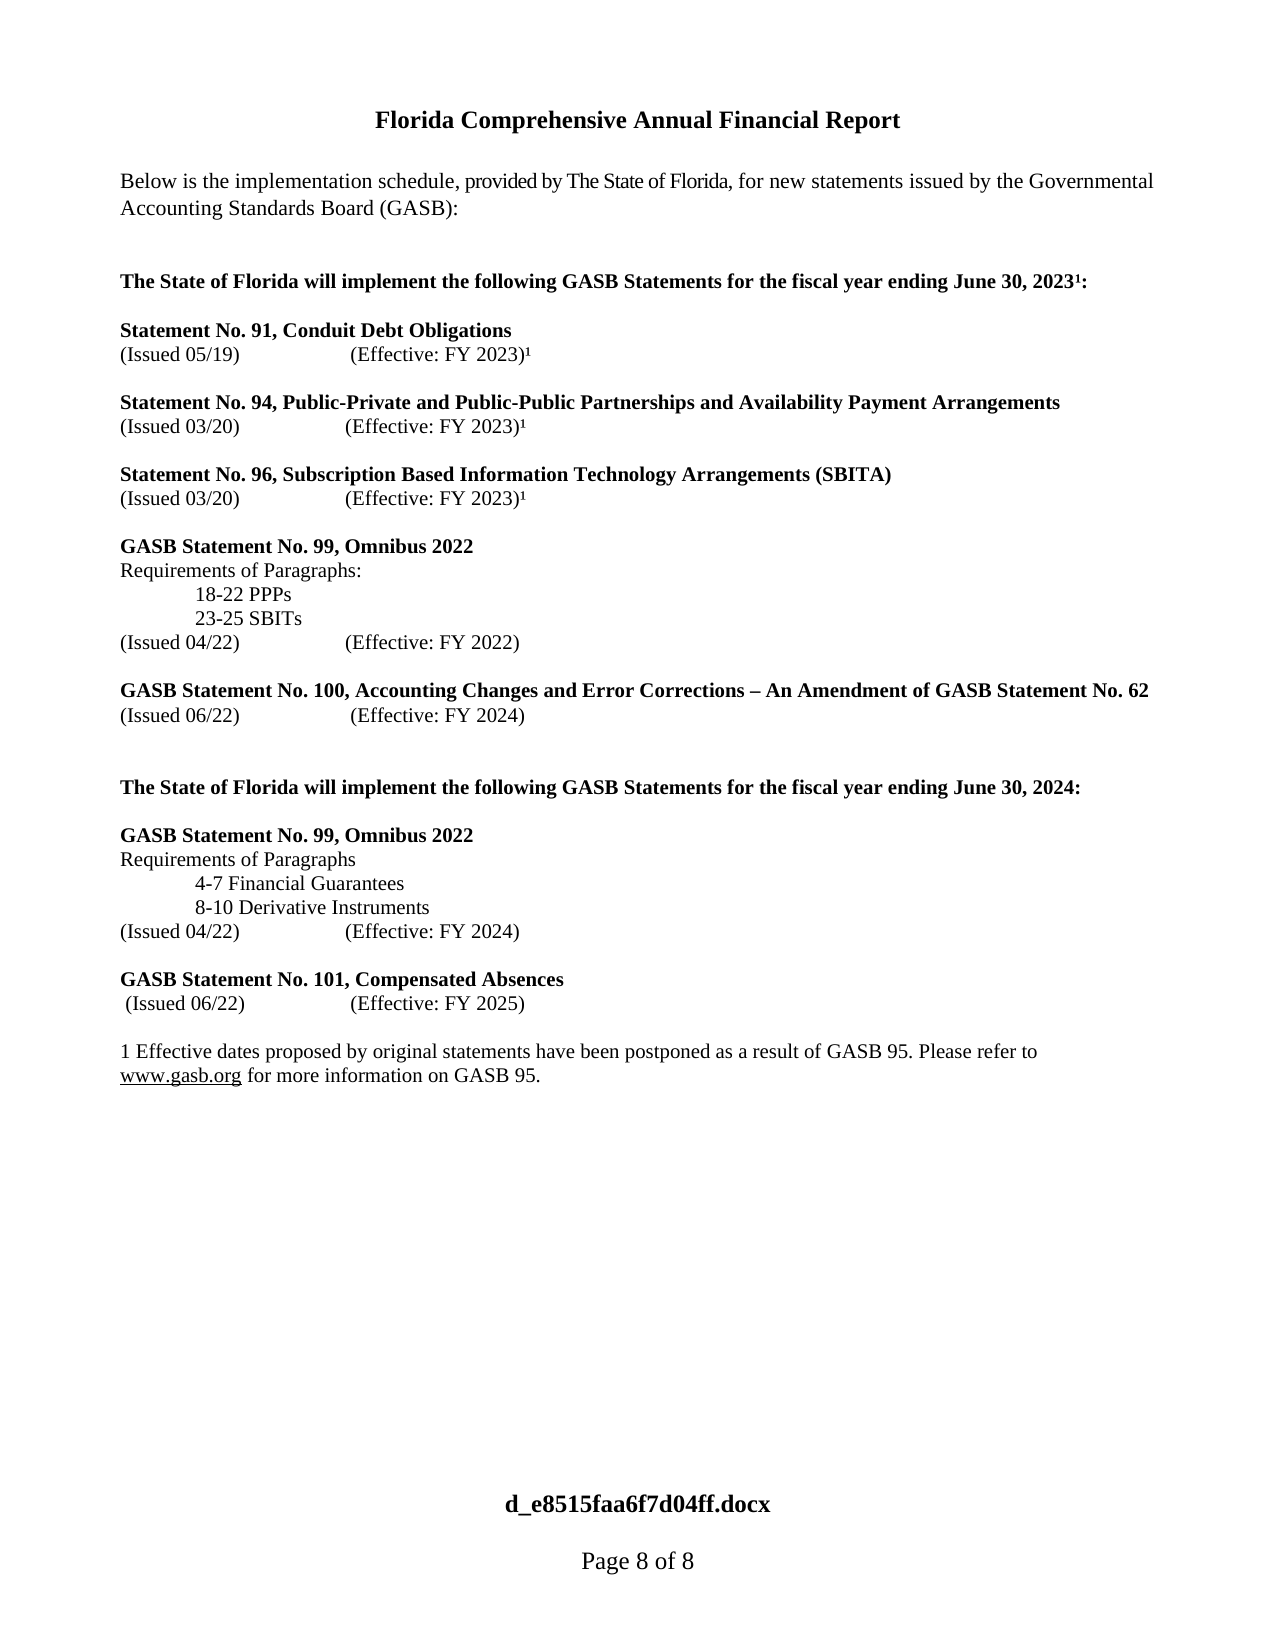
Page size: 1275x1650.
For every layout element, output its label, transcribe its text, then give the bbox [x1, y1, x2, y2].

list GASB Statement No. 99, Omnibus 2022 [120, 823, 1155, 847]
text 23-25 SBITs [195, 606, 1155, 630]
text (Issued 03/20) (Effective: FY 2023)¹ [120, 486, 1155, 510]
text The State of Florida will implement the following GASB Statements for the fiscal year ending June 30, 2023¹: [120, 269, 1155, 293]
text GASB Statement No. 99, Omnibus 2022 [120, 534, 1155, 558]
text Below is the implementation schedule, provided by The State of Florida, for new statements issued by the Governmental Accounting Standards Board (GASB): [120, 166, 1157, 221]
text (Issued 04/22) (Effective: FY 2022) [120, 630, 1155, 654]
text (Issued 03/20) (Effective: FY 2023)¹ [120, 414, 1155, 438]
text 18-22 PPPs [195, 582, 1155, 606]
text GASB Statement No. 100, Accounting Changes and Error Corrections – An Amendment of GASB Statement No. 62 (Issued 06/22) (Effective: FY 2024) [120, 678, 1155, 727]
text (Issued 05/19) (Effective: FY 2023)¹ [120, 342, 1155, 366]
list 8-10 Derivative Instruments [195, 895, 1155, 919]
list 1 Effective dates proposed by original statements have been postponed as a result of GASB 95. Please refer to www.gasb.org for more information on GASB 95. [120, 1039, 1155, 1087]
list 4-7 Financial Guarantees [195, 871, 1155, 895]
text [120, 105, 1155, 134]
text Statement No. 96, Subscription Based Information Technology Arrangements (SBITA) [120, 462, 1155, 486]
text The State of Florida will implement the following GASB Statements for the fiscal year ending June 30, 2024: [120, 775, 1155, 799]
text Requirements of Paragraphs: [120, 558, 1155, 582]
text Statement No. 91, Conduit Debt Obligations [120, 317, 1155, 342]
list (Issued 06/22) (Effective: FY 2025) [120, 991, 1155, 1015]
list Requirements of Paragraphs [120, 847, 1155, 871]
text Statement No. 94, Public-Private and Public-Public Partnerships and Availability Payment Arrangements [120, 390, 1155, 414]
list GASB Statement No. 101, Compensated Absences [120, 967, 1155, 991]
list (Issued 04/22) (Effective: FY 2024) [120, 919, 1155, 943]
